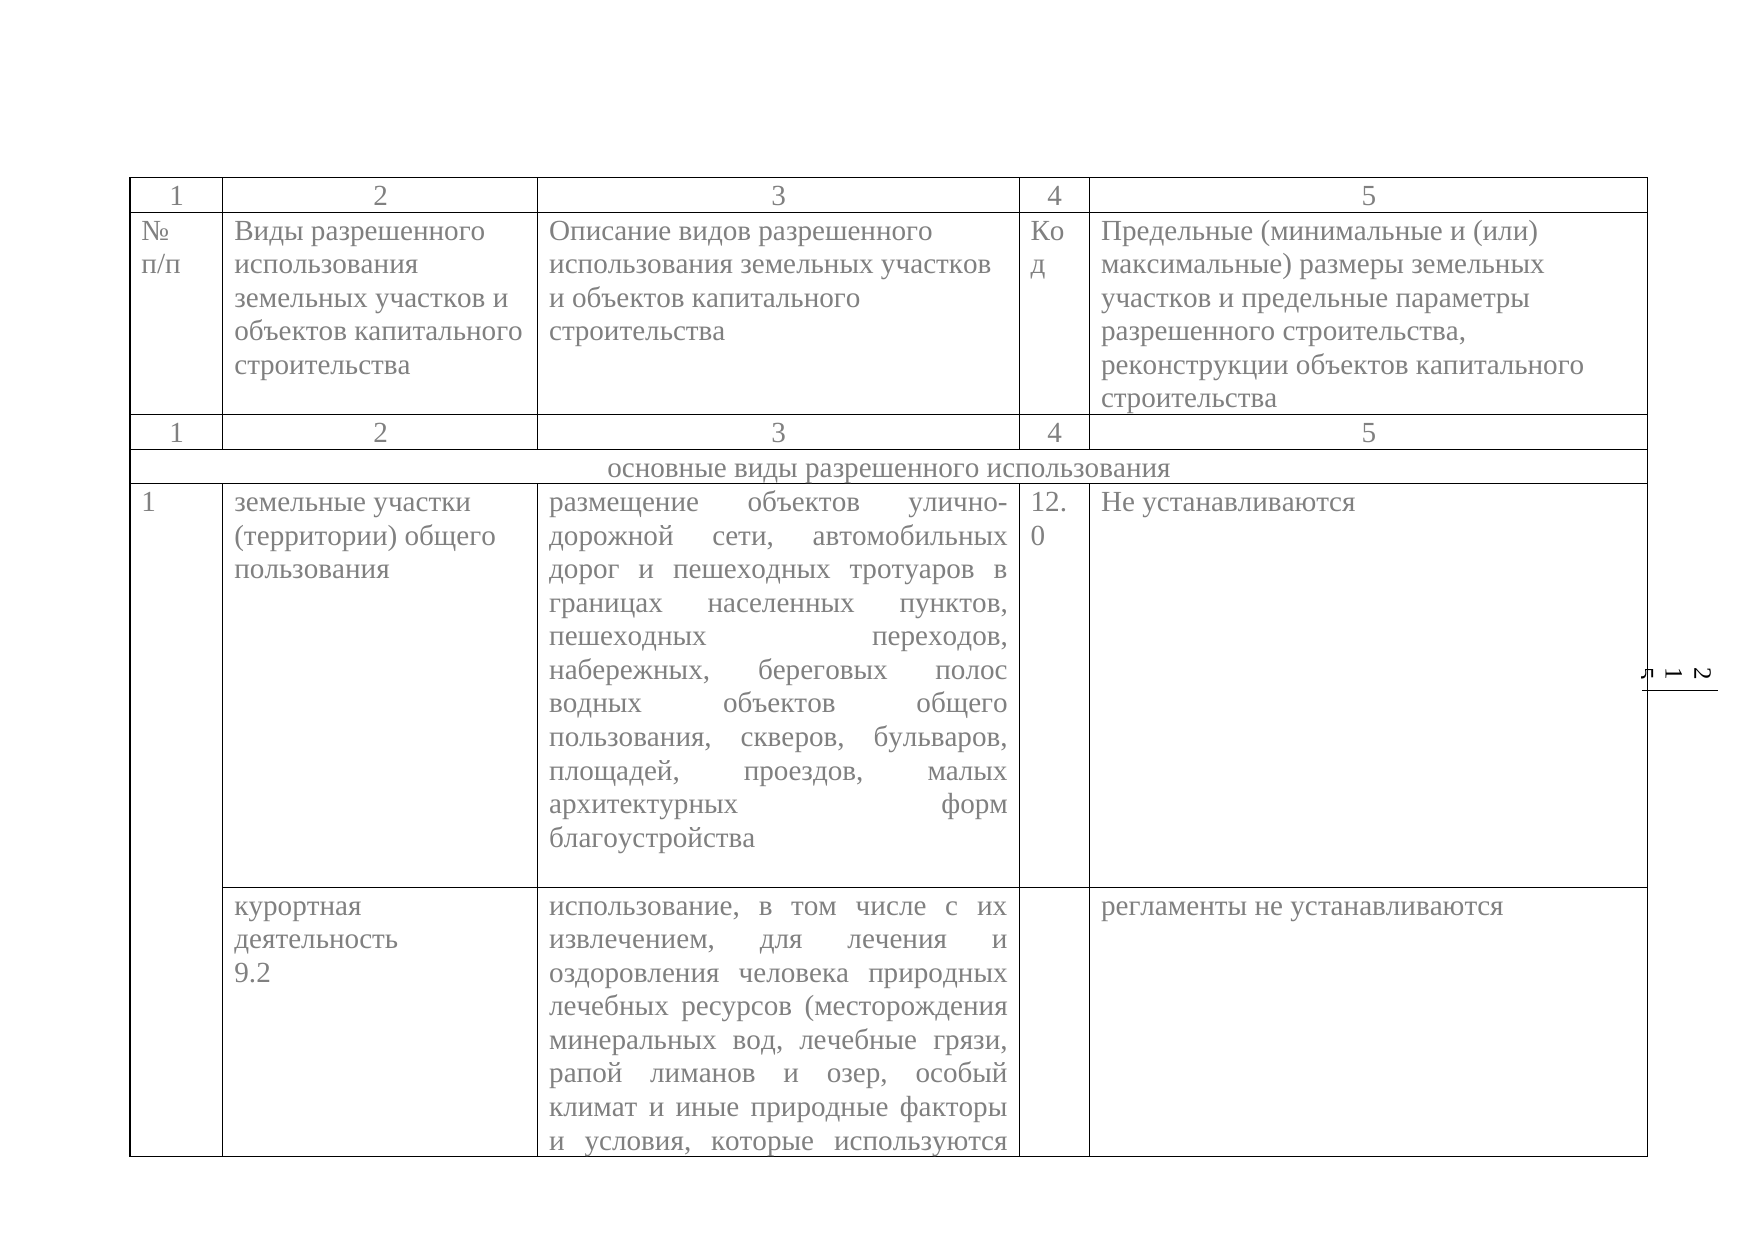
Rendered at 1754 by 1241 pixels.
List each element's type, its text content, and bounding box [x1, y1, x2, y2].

table_cell 12.0 [1020, 484, 1089, 887]
table_header 1 [131, 178, 222, 212]
table_cell [1020, 888, 1089, 1156]
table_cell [538, 888, 1019, 1156]
table_cell 1 [131, 415, 222, 449]
table_cell регламенты не устанавливаются [1090, 888, 1647, 1156]
table_cell Предельные (минимальные и (или) максимальные) размеры земельных участков и предельные параметры разрешенного строительства, реконструкции объектов капитального строительства [1090, 213, 1647, 414]
table_cell земельные участки (территории) общего пользования [223, 484, 537, 887]
table_cell 2 [223, 415, 537, 449]
table_header 2 [223, 178, 537, 212]
table_cell Описание видов разрешенного использования земельных участков и объектов капитального строительства [538, 213, 1019, 414]
table_cell Виды разрешенного использования земельных участков и объектов капитального строительства [223, 213, 537, 414]
table_cell курортная деятельность 9.2 [223, 888, 537, 1156]
table_cell 1 [131, 484, 222, 1156]
table_header 3 [538, 178, 1019, 212]
table_cell 4 [1020, 415, 1089, 449]
table_cell 5 [1090, 415, 1647, 449]
table_cell основные виды разрешенного использования [131, 450, 1647, 483]
table_cell 3 [538, 415, 1019, 449]
table_cell Не устанавливаются [1090, 484, 1647, 887]
table_header 5 [1090, 178, 1647, 212]
table_cell № п/п [131, 213, 222, 414]
table_cell размещение объектов улично-дорожной сети, автомобильных дорог и пешеходных тротуаров в границах населенных пунктов, пешеходных переходов, набережных, береговых полос водных объектов общего пользования, скверов, бульваров, площадей, проездов, малых архитектурных форм благоустройства [538, 484, 1019, 887]
table_header 4 [1020, 178, 1089, 212]
table_cell Код [1020, 213, 1089, 414]
